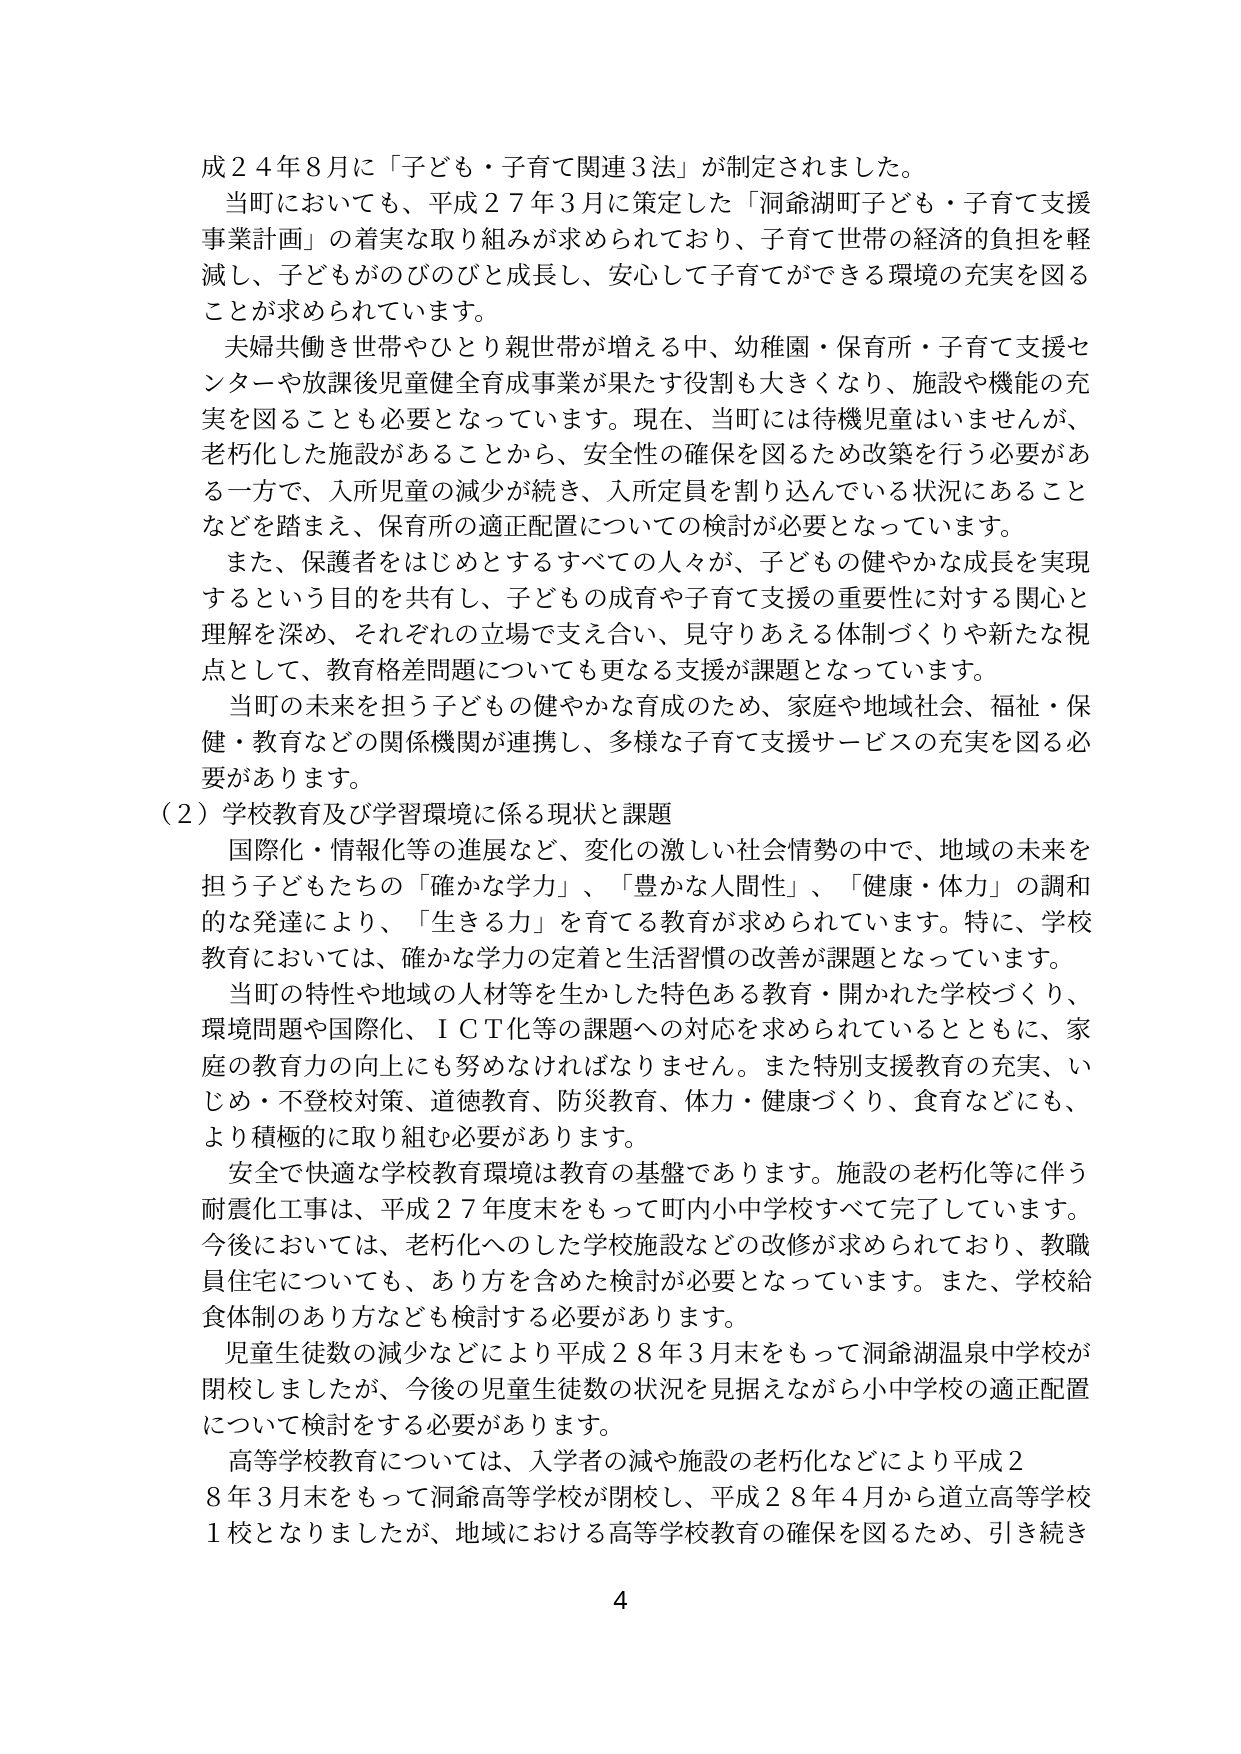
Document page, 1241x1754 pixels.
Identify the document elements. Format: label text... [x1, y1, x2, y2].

text 高等学校教育については、入学者の減や施設の老朽化などにより平成２ [202, 1441, 1092, 1477]
text 当町においても、平成２７年３月に策定した「洞爺湖町子ども・子育て支援事業計画」の着実な取り組みが求められており、子育て世帯の経済的負担を軽減し、子どもがのびのびと成長し、安心して子育てができる環境の充実を図ることが求められています。 [148, 184, 1092, 327]
text 児童生徒数の減少などにより平成２８年３月末をもって洞爺湖温泉中学校が閉校しましたが、今後の児童生徒数の状況を見据えながら小中学校の適正配置について検討をする必要があります。 [148, 1334, 1092, 1441]
text 国際化・情報化等の進展など、変化の激しい社会情勢の中で、地域の未来を担う子どもたちの「確かな学力」、「豊かな人間性」、「健康・体力」の調和的な発達により、「生きる力」を育てる教育が求められています。特に、学校教育においては、確かな学力の定着と生活習慣の改善が課題となっています。 [202, 831, 1092, 974]
text 当町の未来を担う子どもの健やかな育成のため、家庭や地域社会、福祉・保健・教育などの関係機関が連携し、多様な子育て支援サービスの充実を図る必要があります。 [202, 687, 1092, 794]
text 安全で快適な学校教育環境は教育の基盤であります。施設の老朽化等に伴う耐震化工事は、平成２７年度末をもって町内小中学校すべて完了しています。今後においては、老朽化へのした学校施設などの改修が求められており、教職員住宅についても、あり方を含めた検討が必要となっています。また、学校給食体制のあり方なども検討する必要があります。 [202, 1154, 1092, 1334]
text また、保護者をはじめとするすべての人々が、子どもの健やかな成長を実現するという目的を共有し、子どもの成育や子育て支援の重要性に対する関心と理解を深め、それぞれの立場で支え合い、見守りあえる体制づくりや新たな視点として、教育格差問題についても更なる支援が課題となっています。 [148, 543, 1092, 687]
text 当町の特性や地域の人材等を生かした特色ある教育・開かれた学校づくり、環境問題や国際化、ＩＣＴ化等の課題への対応を求められているとともに、家庭の教育力の向上にも努めなければなりません。また特別支援教育の充実、いじめ・不登校対策、道徳教育、防災教育、体力・健康づくり、食育などにも、より積極的に取り組む必要があります。 [202, 974, 1092, 1154]
text （２）学校教育及び学習環境に係る現状と課題 [148, 794, 1092, 831]
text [148, 148, 1092, 184]
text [202, 1477, 1092, 1549]
text 夫婦共働き世帯やひとり親世帯が増える中、幼稚園・保育所・子育て支援センターや放課後児童健全育成事業が果たす役割も大きくなり、施設や機能の充実を図ることも必要となっています。現在、当町には待機児童はいませんが、老朽化した施設があることから、安全性の確保を図るため改築を行う必要がある一方で、入所児童の減少が続き、入所定員を割り込んでいる状況にあることなどを踏まえ、保育所の適正配置についての検討が必要となっています。 [148, 327, 1092, 543]
